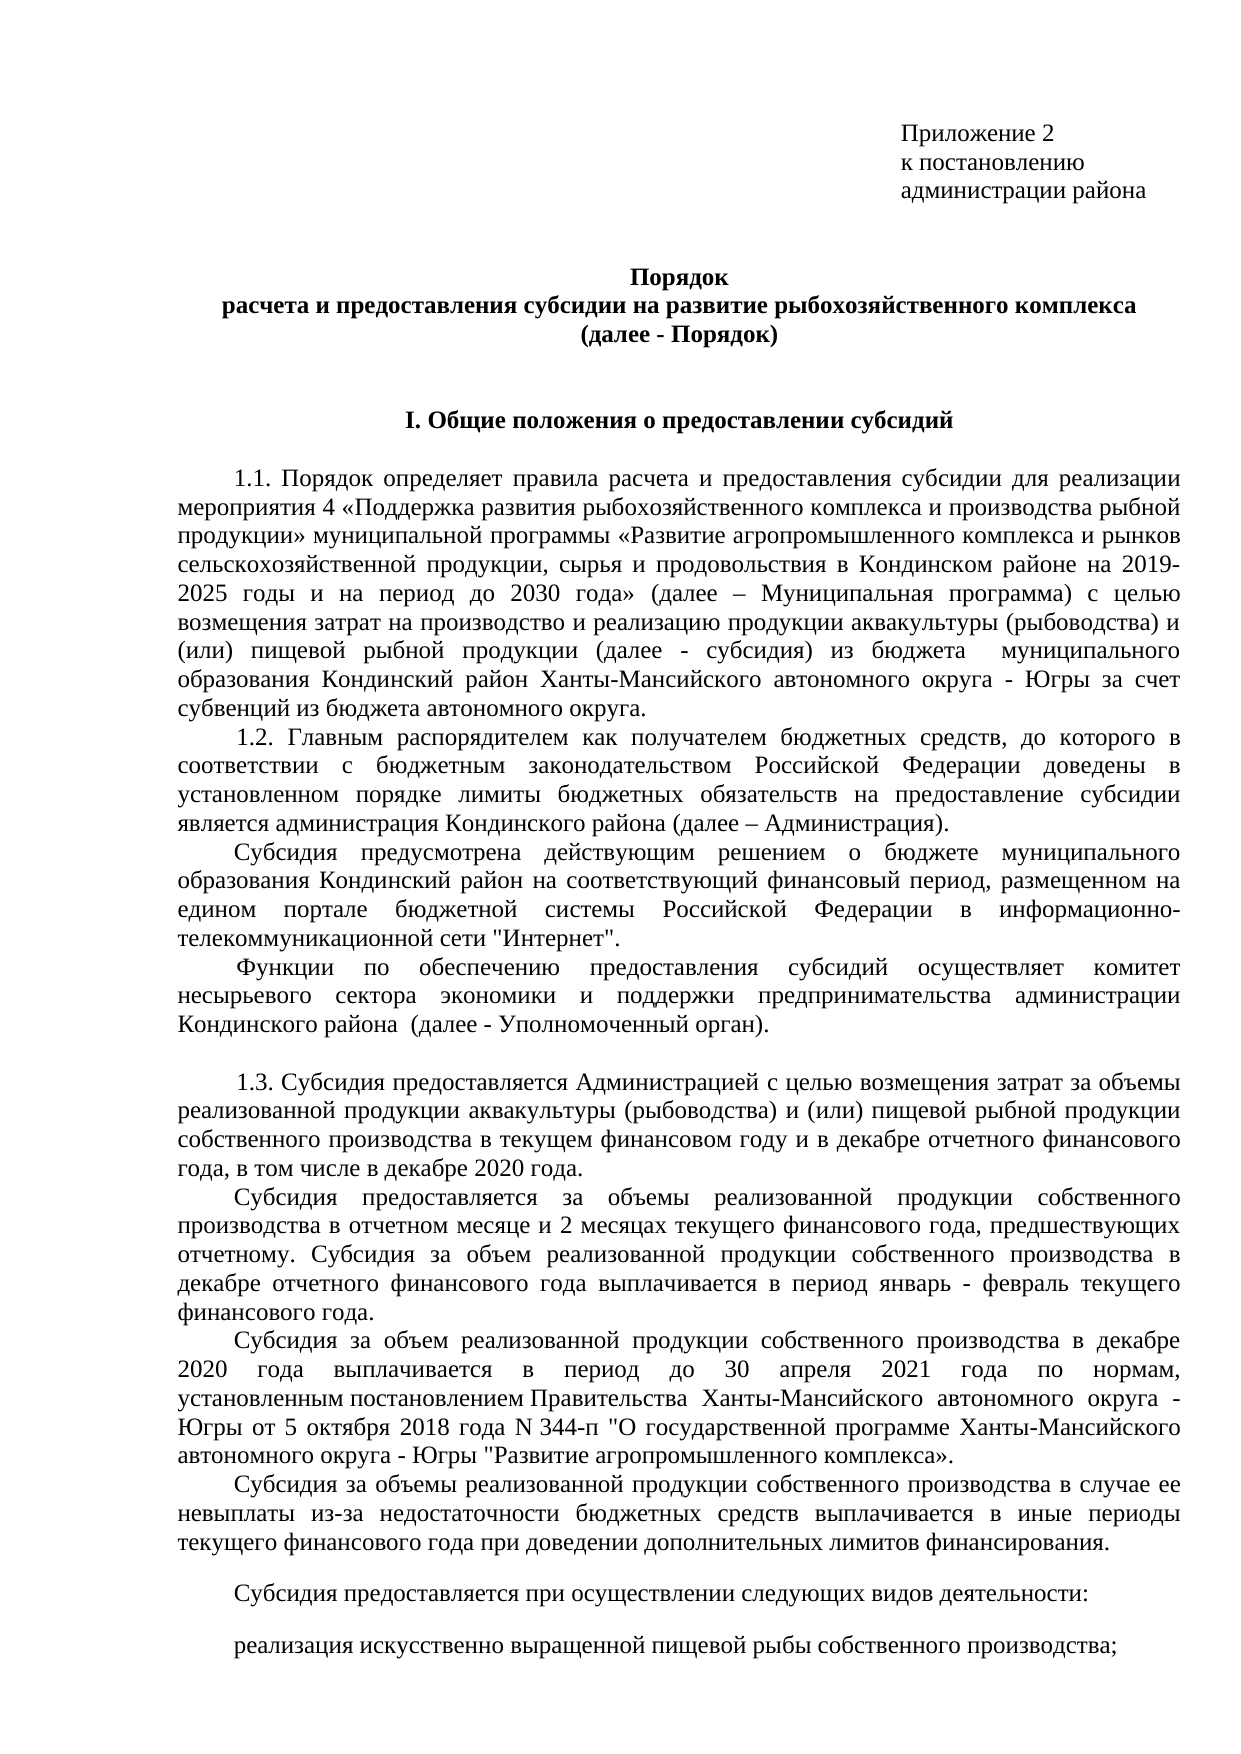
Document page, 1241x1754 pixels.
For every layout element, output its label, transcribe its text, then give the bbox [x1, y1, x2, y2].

text к постановлению [901, 147, 1181, 176]
text Функции по обеспечению предоставления субсидий осуществляет комитет несырьевого сектора экономики и поддержки предпринимательства администрации Кондинского района (далее - Уполномоченный орган). [177, 952, 1181, 1038]
text реализация искусственно выращенной пищевой рыбы собственного производства; [177, 1630, 1181, 1659]
text расчета и предоставления субсидии на развитие рыбохозяйственного комплекса [177, 291, 1181, 319]
text Субсидия за объемы реализованной продукции собственного производства в случае ее невыплаты из-за недостаточности бюджетных средств выплачивается в иные периоды текущего финансового года при доведении дополнительных лимитов финансирования. [177, 1469, 1181, 1556]
text Порядок [177, 262, 1181, 291]
text (далее - Порядок) [177, 319, 1181, 348]
text администрации района [901, 176, 1181, 204]
text 1.2. Главным распорядителем как получателем бюджетных средств, до которого в соответствии с бюджетным законодательством Российской Федерации доведены в установленном порядке лимиты бюджетных обязательств на предоставление субсидии является администрация Кондинского района (далее – Администрация). [177, 722, 1181, 837]
text Приложение 2 [901, 118, 1181, 147]
text Субсидия за объем реализованной продукции собственного производства в декабре 2020 года выплачивается в период до 30 апреля 2021 года по нормам, установленным постановлением Правительства Ханты-Мансийского автономного округа - Югры от 5 октября 2018 года N 344-п "О государственной программе Ханты-Мансийского автономного округа - Югры "Развитие агропромышленного комплекса». [177, 1326, 1181, 1469]
text Субсидия предоставляется за объемы реализованной продукции собственного производства в отчетном месяце и 2 месяцах текущего финансового года, предшествующих отчетному. Субсидия за объем реализованной продукции собственного производства в декабре отчетного финансового года выплачивается в период январь - февраль текущего финансового года. [177, 1182, 1181, 1326]
text Субсидия предусмотрена действующим решением о бюджете муниципального образования Кондинский район на соответствующий финансовый период, размещенном на едином портале бюджетной системы Российской Федерации в информационно-телекоммуникационной сети "Интернет". [177, 837, 1181, 952]
text Субсидия предоставляется при осуществлении следующих видов деятельности: [177, 1578, 1181, 1607]
text 1.1. Порядок определяет правила расчета и предоставления субсидии для реализации мероприятия 4 «Поддержка развития рыбохозяйственного комплекса и производства рыбной продукции» муниципальной программы «Развитие агропромышленного комплекса и рынков сельскохозяйственной продукции, сырья и продовольствия в Кондинском районе на 2019-2025 годы и на период до 2030 года» (далее – Муниципальная программа) с целью возмещения затрат на производство и реализацию продукции аквакультуры (рыбоводства) и (или) пищевой рыбной продукции (далее - субсидия) из бюджета муниципального образования Кондинский район Ханты-Мансийского автономного округа - Югры за счет субвенций из бюджета автономного округа. [177, 463, 1181, 722]
text I. Общие положения о предоставлении субсидий [177, 406, 1181, 434]
text 1.3. Субсидия предоставляется Администрацией с целью возмещения затрат за объемы реализованной продукции аквакультуры (рыбоводства) и (или) пищевой рыбной продукции собственного производства в текущем финансовом году и в декабре отчетного финансового года, в том числе в декабре 2020 года. [177, 1067, 1181, 1182]
